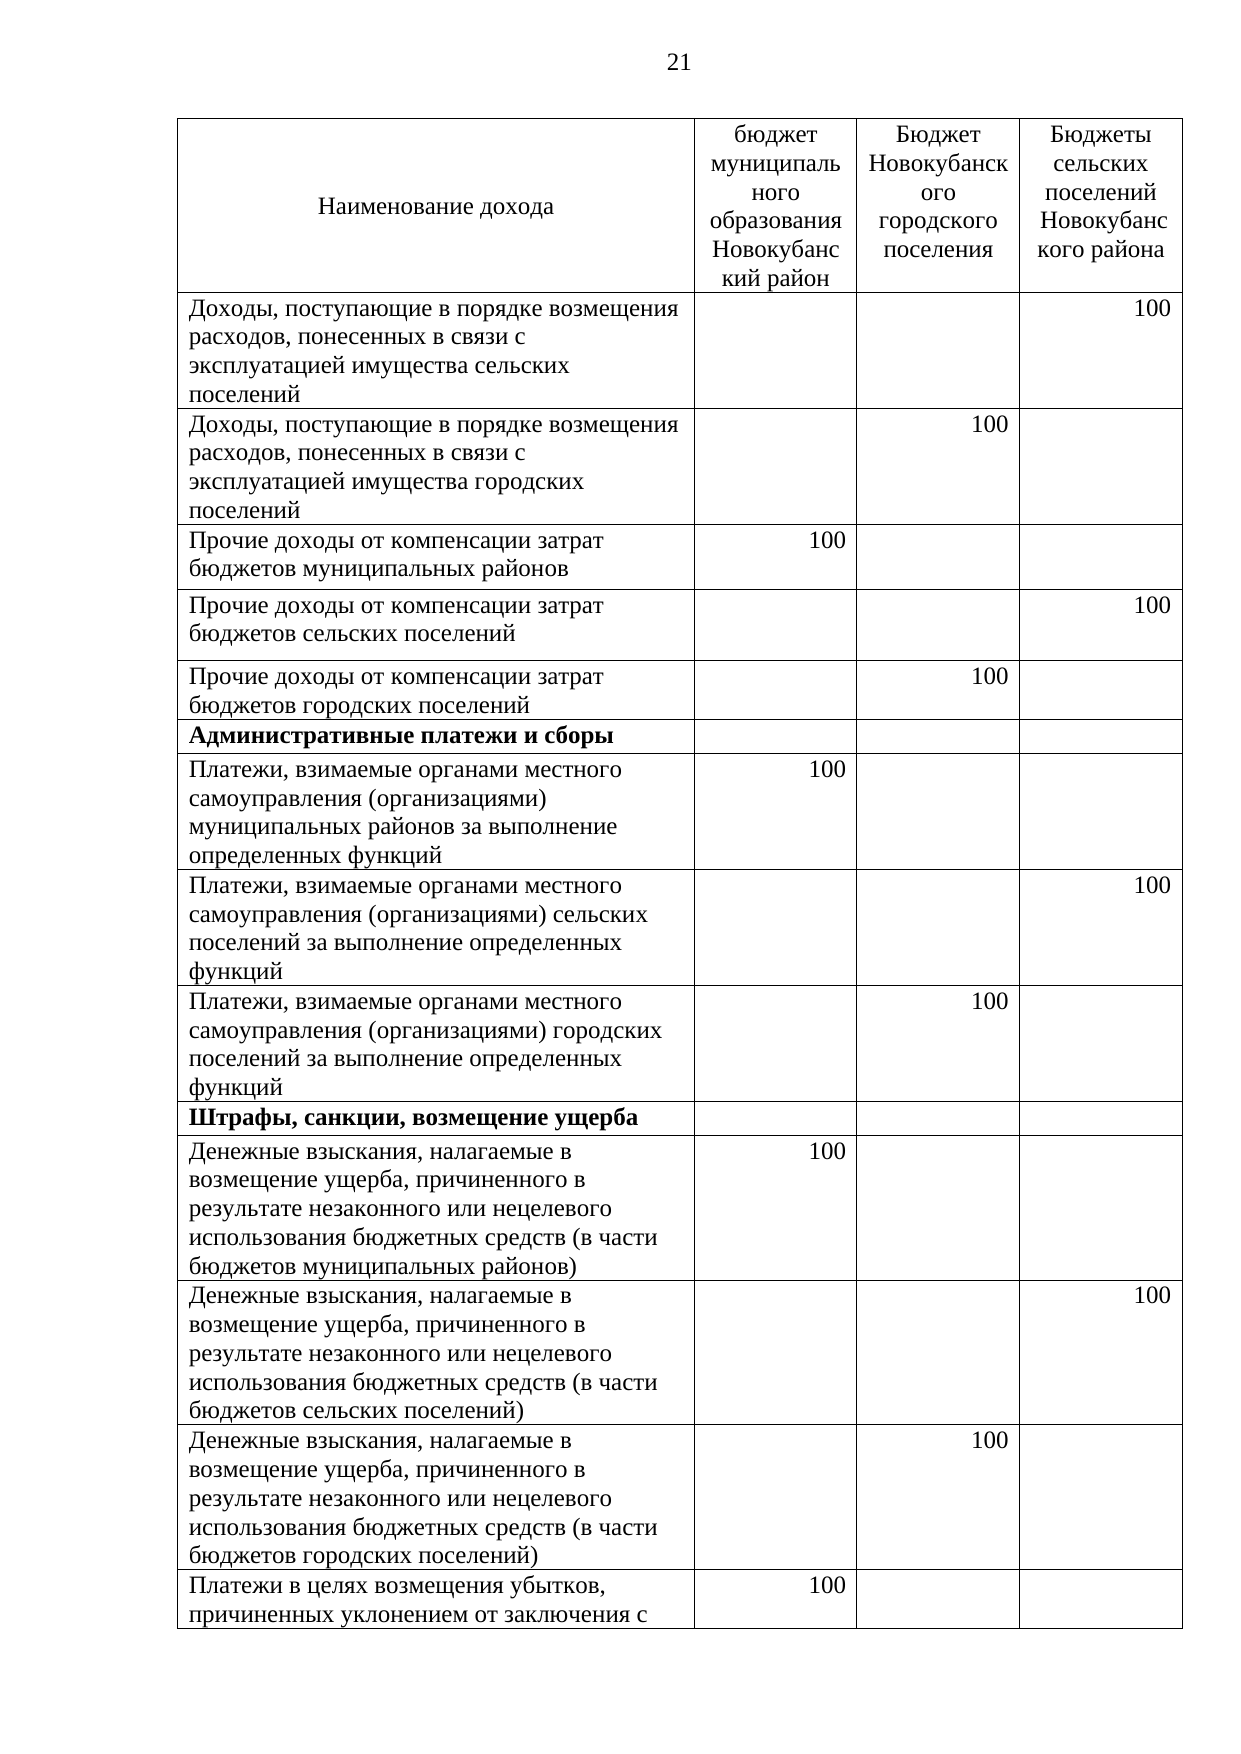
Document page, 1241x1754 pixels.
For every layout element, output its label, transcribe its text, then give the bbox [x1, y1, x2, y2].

table_cell [695, 720, 856, 753]
table_cell Денежные взыскания, налагаемые в возмещение ущерба, причиненного в результате незаконного или нецелевого использования бюджетных средств (в части бюджетов городских поселений) [178, 1425, 694, 1569]
table_cell [695, 590, 856, 660]
table_cell [695, 661, 856, 719]
table_cell [1020, 525, 1182, 589]
table_cell 100 [695, 1570, 856, 1628]
table_cell [857, 1136, 1019, 1279]
table_cell 100 [857, 1425, 1019, 1569]
table_cell [1020, 1102, 1182, 1135]
table_cell [1020, 1136, 1182, 1279]
table_cell [1020, 409, 1182, 524]
table_header бюджет муниципального образования Новокубанский район [695, 119, 856, 292]
table_header Наименование дохода [178, 119, 694, 292]
table_cell 100 [857, 661, 1019, 719]
table_cell Административные платежи и сборы [178, 720, 694, 753]
table_cell 100 [1020, 1281, 1182, 1424]
table_cell [695, 986, 856, 1101]
table_cell 100 [857, 986, 1019, 1101]
table_cell 100 [695, 754, 856, 869]
table_cell Доходы, поступающие в порядке возмещения расходов, понесенных в связи с эксплуатацией имущества сельских поселений [178, 293, 694, 408]
table_cell [857, 1570, 1019, 1628]
table_cell [857, 1281, 1019, 1424]
table_cell [857, 1102, 1019, 1135]
table_cell [695, 293, 856, 408]
table_cell Прочие доходы от компенсации затрат бюджетов муниципальных районов [178, 525, 694, 589]
table_cell 100 [1020, 293, 1182, 408]
table_cell Денежные взыскания, налагаемые в возмещение ущерба, причиненного в результате незаконного или нецелевого использования бюджетных средств (в части бюджетов муниципальных районов) [178, 1136, 694, 1279]
table_header Бюджет Новокубанского городского поселения [857, 119, 1019, 292]
table_cell [695, 409, 856, 524]
table_cell [857, 720, 1019, 753]
table_cell [857, 870, 1019, 985]
table_cell Платежи, взимаемые органами местного самоуправления (организациями) муниципальных районов за выполнение определенных функций [178, 754, 694, 869]
table_cell [695, 1102, 856, 1135]
table_cell 100 [1020, 870, 1182, 985]
table_cell [695, 1425, 856, 1569]
table_cell [1020, 1570, 1182, 1628]
table_cell Прочие доходы от компенсации затрат бюджетов городских поселений [178, 661, 694, 719]
table_cell [1020, 661, 1182, 719]
table_cell 100 [695, 525, 856, 589]
table_cell 100 [857, 409, 1019, 524]
table_cell Денежные взыскания, налагаемые в возмещение ущерба, причиненного в результате незаконного или нецелевого использования бюджетных средств (в части бюджетов сельских поселений) [178, 1281, 694, 1424]
table_cell Доходы, поступающие в порядке возмещения расходов, понесенных в связи с эксплуатацией имущества городских поселений [178, 409, 694, 524]
table_cell [695, 1281, 856, 1424]
table_header Бюджеты сельских поселений Новокубанского района [1020, 119, 1182, 292]
table_cell [857, 293, 1019, 408]
table_cell 100 [1020, 590, 1182, 660]
table_cell [1020, 986, 1182, 1101]
table_cell [1020, 720, 1182, 753]
table_cell 100 [695, 1136, 856, 1279]
table_cell [1020, 754, 1182, 869]
table_cell Штрафы, санкции, возмещение ущерба [178, 1102, 694, 1135]
table_cell [857, 754, 1019, 869]
table_cell Прочие доходы от компенсации затрат бюджетов сельских поселений [178, 590, 694, 660]
table_cell Платежи, взимаемые органами местного самоуправления (организациями) городских поселений за выполнение определенных функций [178, 986, 694, 1101]
table_cell Платежи, взимаемые органами местного самоуправления (организациями) сельских поселений за выполнение определенных функций [178, 870, 694, 985]
table_cell [857, 590, 1019, 660]
table_cell [695, 870, 856, 985]
table_cell [1020, 1425, 1182, 1569]
table_cell [857, 525, 1019, 589]
